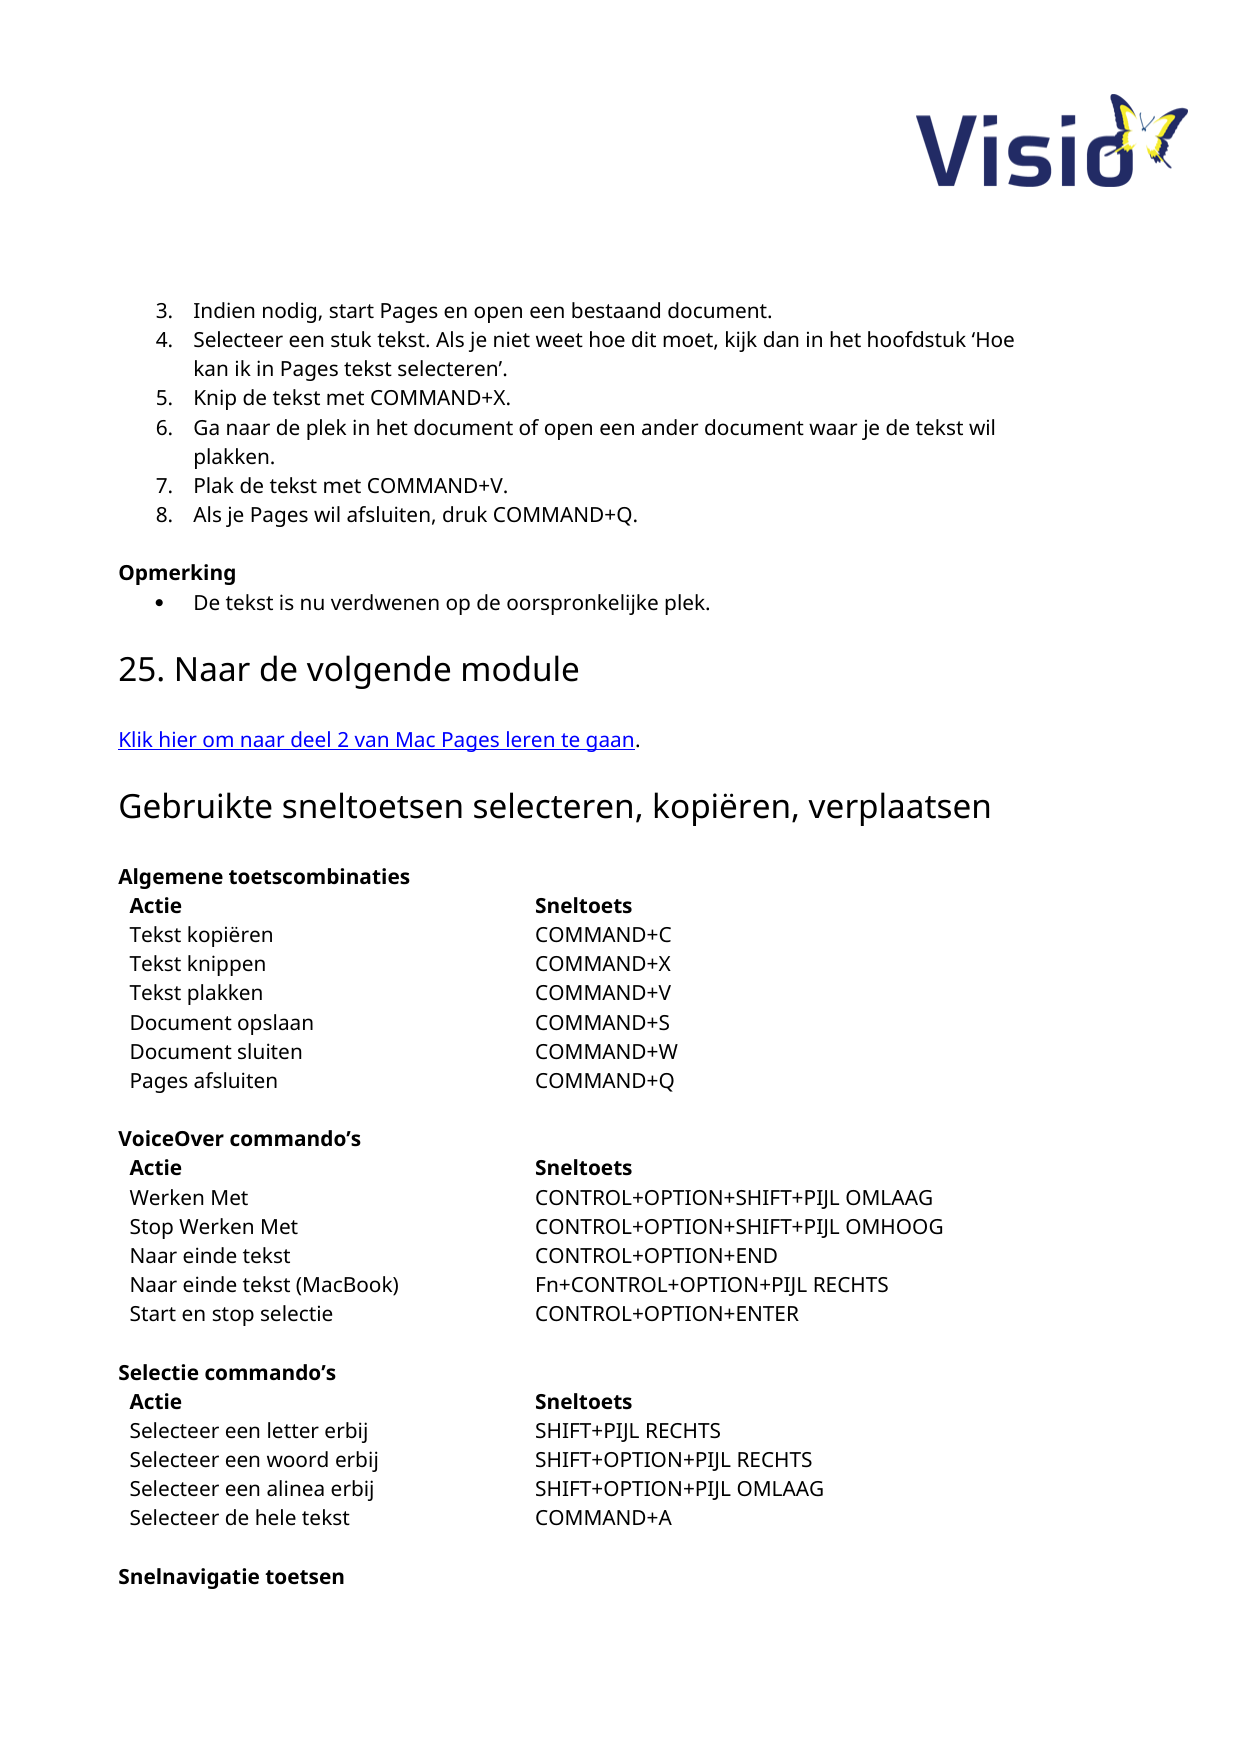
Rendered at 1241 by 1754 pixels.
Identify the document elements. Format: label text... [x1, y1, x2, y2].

table_cell Tekst plakken [118, 978, 524, 1007]
table_header Sneltoets [524, 1153, 1015, 1182]
table_cell SHIFT+PIJL RECHTS [524, 1415, 1015, 1444]
table_cell Tekst kopiëren [118, 920, 524, 949]
table_cell Document sluiten [118, 1036, 524, 1065]
table_cell Fn+CONTROL+OPTION+PIJL RECHTS [524, 1270, 1015, 1299]
table_cell Stop Werken Met [118, 1211, 524, 1240]
table_cell Selecteer een letter erbij [118, 1415, 524, 1444]
list De tekst is nu verdwenen op de oorspronkelijke plek. [156, 587, 1016, 616]
table_cell COMMAND+A [524, 1503, 1015, 1532]
list Indien nodig, start Pages en open een bestaand document. [156, 295, 1016, 324]
table_cell Pages afsluiten [118, 1065, 524, 1094]
list Plak de tekst met COMMAND+V. [156, 470, 1016, 499]
table_header Actie [118, 1386, 524, 1415]
subtitle Gebruikte sneltoetsen selecteren, kopiëren, verplaatsen [118, 782, 1016, 828]
text Snelnavigatie toetsen [118, 1561, 1016, 1590]
list Selecteer een stuk tekst. Als je niet weet hoe dit moet, kijk dan in het hoofdstuk ‘Hoe kan ik in Pages tekst selecteren’. [156, 324, 1016, 383]
picture [904, 89, 1199, 190]
table_cell COMMAND+S [524, 1007, 1015, 1036]
table_cell SHIFT+OPTION+PIJL RECHTS [524, 1445, 1015, 1474]
table_cell CONTROL+OPTION+ENTER [524, 1299, 1015, 1328]
table_cell Selecteer de hele tekst [118, 1503, 524, 1532]
table_cell Werken Met [118, 1182, 524, 1211]
table_cell COMMAND+V [524, 978, 1015, 1007]
table_cell Tekst knippen [118, 949, 524, 978]
table_cell COMMAND+Q [524, 1065, 1015, 1094]
text Opmerking [118, 558, 1016, 587]
list Knip de tekst met COMMAND+X. [156, 383, 1016, 412]
table_cell COMMAND+X [524, 949, 1015, 978]
table_cell Naar einde tekst [118, 1240, 524, 1269]
text Selectie commando’s [118, 1357, 1016, 1386]
table_cell Naar einde tekst (MacBook) [118, 1270, 524, 1299]
table_cell SHIFT+OPTION+PIJL OMLAAG [524, 1474, 1015, 1503]
table_cell Selecteer een woord erbij [118, 1445, 524, 1474]
table_header Actie [118, 1153, 524, 1182]
table_cell CONTROL+OPTION+END [524, 1240, 1015, 1269]
list Als je Pages wil afsluiten, druk COMMAND+Q. [156, 499, 1016, 529]
table_header Sneltoets [524, 1386, 1015, 1415]
subtitle 25. Naar de volgende module [118, 645, 1016, 691]
table_cell Document opslaan [118, 1007, 524, 1036]
table_header Actie [118, 890, 524, 919]
table_cell Start en stop selectie [118, 1299, 524, 1328]
text VoiceOver commando’s [118, 1124, 1016, 1153]
text Klik hier om naar deel 2 van Mac Pages leren te gaan. [118, 724, 1016, 753]
table_cell Selecteer een alinea erbij [118, 1474, 524, 1503]
table_cell COMMAND+C [524, 920, 1015, 949]
text Algemene toetscombinaties [118, 861, 1016, 890]
table_header Sneltoets [524, 890, 1015, 919]
table_cell CONTROL+OPTION+SHIFT+PIJL OMHOOG [524, 1211, 1015, 1240]
table_cell CONTROL+OPTION+SHIFT+PIJL OMLAAG [524, 1182, 1015, 1211]
table_cell COMMAND+W [524, 1036, 1015, 1065]
list Ga naar de plek in het document of open een ander document waar je de tekst wil plakken. [156, 412, 1016, 470]
